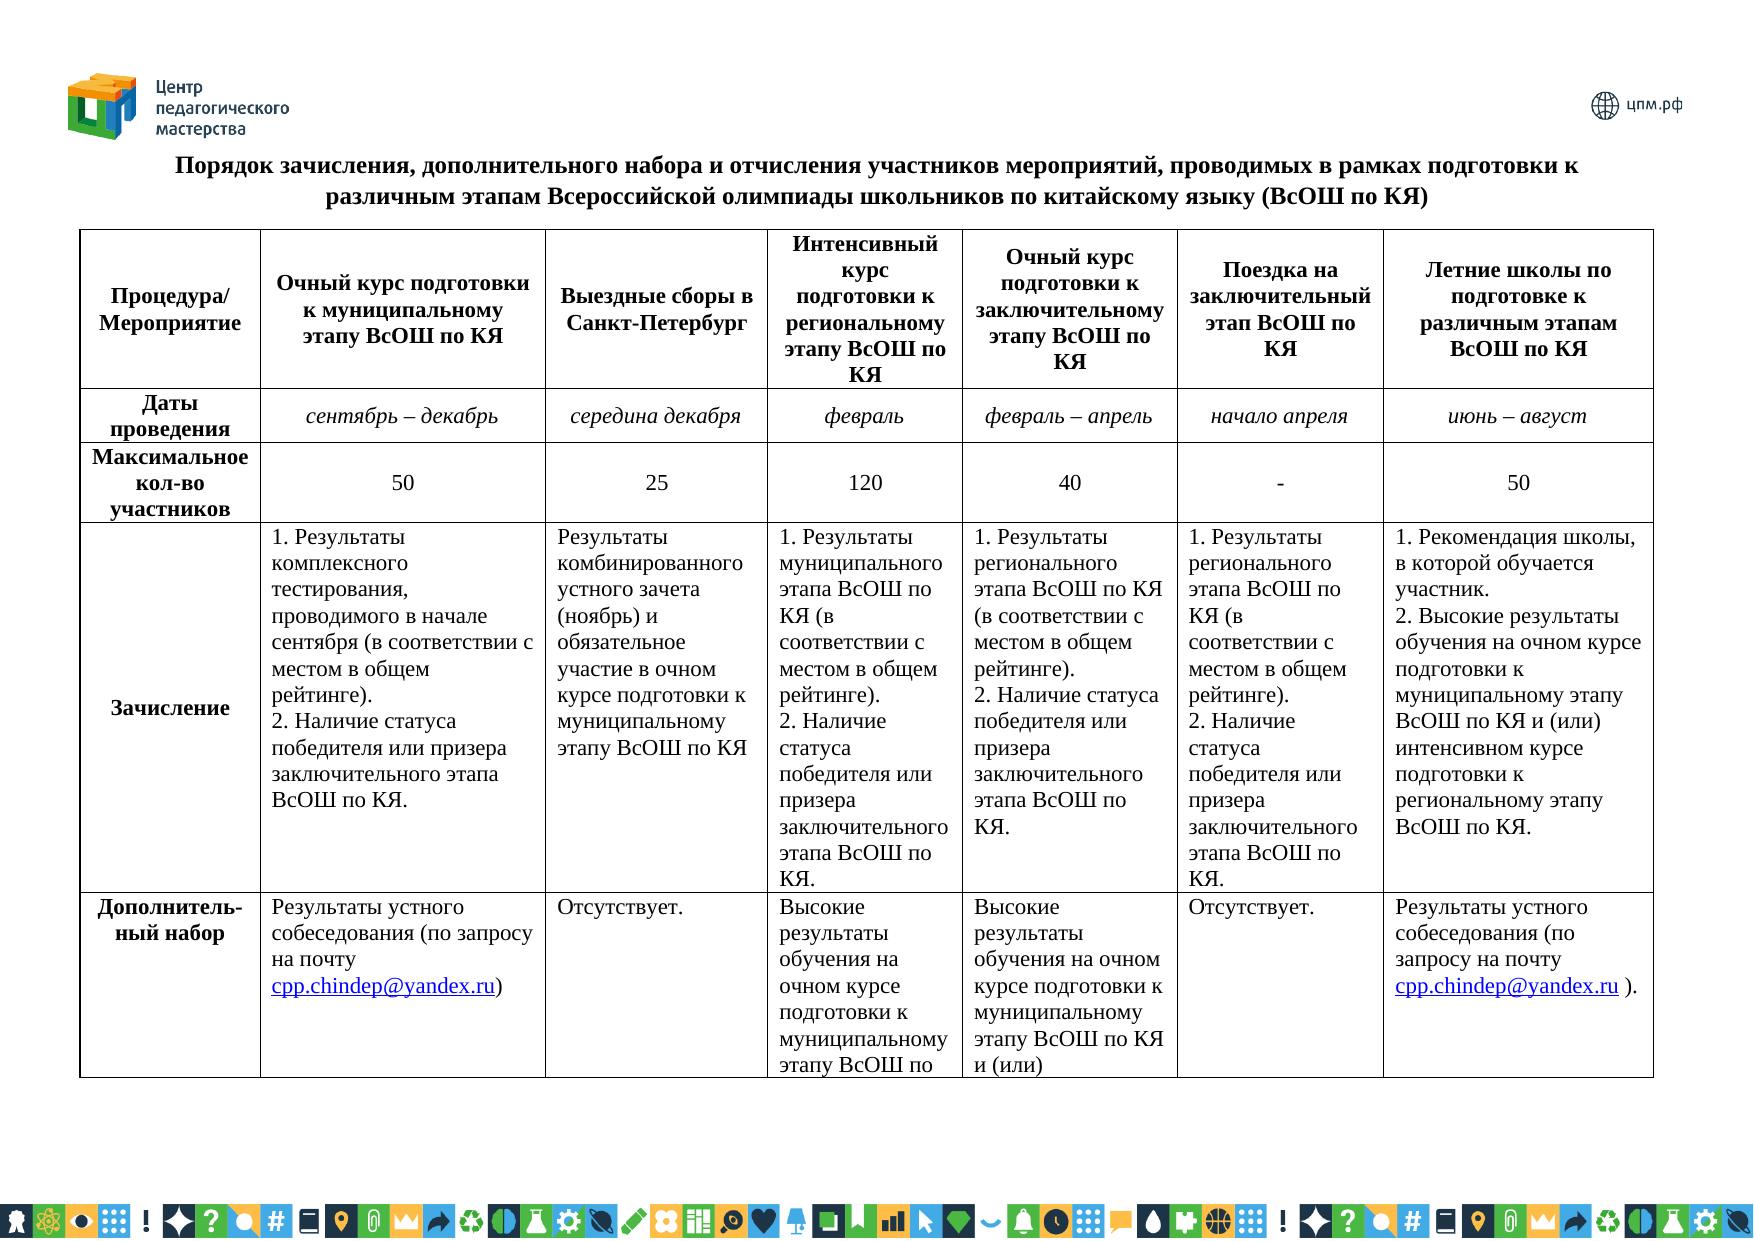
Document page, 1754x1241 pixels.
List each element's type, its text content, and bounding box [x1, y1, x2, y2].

table_cell 25 [546, 443, 767, 522]
table_cell 50 [261, 443, 545, 522]
text Порядок зачисления, дополнительного набора и отчисления участников мероприятий, проводимых в рамках подготовки к различным этапам Всероссийской олимпиады школьников по китайскому языку (ВсОШ по КЯ) [112, 150, 1641, 210]
table_header Очный курс подготовки к муниципальному этапу ВсОШ по КЯ [261, 230, 545, 388]
table_header Интенсивный курс подготовки к региональному этапу ВсОШ по КЯ [768, 230, 962, 388]
table_cell начало апреля [1178, 389, 1383, 442]
table_header Очный курс подготовки к заключительному этапу ВсОШ по КЯ [963, 230, 1177, 388]
table_cell февраль [768, 389, 962, 442]
table_cell Даты проведения [81, 389, 260, 442]
table_cell июнь – август [1384, 389, 1653, 442]
table_cell 1. Результаты комплексного тестирования, проводимого в начале сентября (в соответствии с местом в общем рейтинге). 2. Наличие статуса победителя или призера заключительного этапа ВсОШ по КЯ. [261, 523, 545, 892]
table_cell 1. Результаты регионального этапа ВсОШ по КЯ (в соответствии с местом в общем рейтинге). 2. Наличие статуса победителя или призера заключительного этапа ВсОШ по КЯ. [963, 523, 1177, 892]
table_header Поездка на заключительный этап ВсОШ по КЯ [1178, 230, 1383, 388]
picture [0, 1204, 1754, 1238]
table_header Летние школы по подготовке к различным этапам ВсОШ по КЯ [1384, 230, 1653, 388]
table_cell Отсутствует. [546, 893, 767, 1077]
table_cell 120 [768, 443, 962, 522]
table_cell середина декабря [546, 389, 767, 442]
table_cell Зачисление [81, 523, 260, 892]
table_header Процедура/ Мероприятие [81, 230, 260, 388]
table_cell 40 [963, 443, 1177, 522]
table_cell Результаты устного собеседования (по запросу на почту cpp.chindep@yandex.ru ). [1384, 893, 1653, 1077]
table_cell 50 [1384, 443, 1653, 522]
table_cell февраль – апрель [963, 389, 1177, 442]
table_cell 1. Результаты муниципального этапа ВсОШ по КЯ (в соответствии с местом в общем рейтинге). 2. Наличие статуса победителя или призера заключительного этапа ВсОШ по КЯ. [768, 523, 962, 892]
table_cell 1. Рекомендация школы, в которой обучается участник. 2. Высокие результаты обучения на очном курсе подготовки к муниципальному этапу ВсОШ по КЯ и (или) интенсивном курсе подготовки к региональному этапу ВсОШ по КЯ. [1384, 523, 1653, 892]
table_cell 1. Результаты регионального этапа ВсОШ по КЯ (в соответствии с местом в общем рейтинге). 2. Наличие статуса победителя или призера заключительного этапа ВсОШ по КЯ. [1178, 523, 1383, 892]
picture [68, 73, 1683, 140]
table_cell Дополнитель-ный набор [81, 893, 260, 1077]
table_cell Максимальное кол-во участников [81, 443, 260, 522]
table_cell Результаты устного собеседования (по запросу на почту cpp.chindep@yandex.ru) [261, 893, 545, 1077]
table_cell сентябрь – декабрь [261, 389, 545, 442]
table_cell Высокие результаты обучения на очном курсе подготовки к муниципальному этапу ВсОШ по КЯ (выше 80%). [768, 893, 962, 1077]
table_cell - [1178, 443, 1383, 522]
table_cell Результаты комбинированного устного зачета (ноябрь) и обязательное участие в очном курсе подготовки к муниципальному этапу ВсОШ по КЯ [546, 523, 767, 892]
table_header Выездные сборы в Санкт-Петербург [546, 230, 767, 388]
table_cell Отсутствует. [1178, 893, 1383, 1077]
